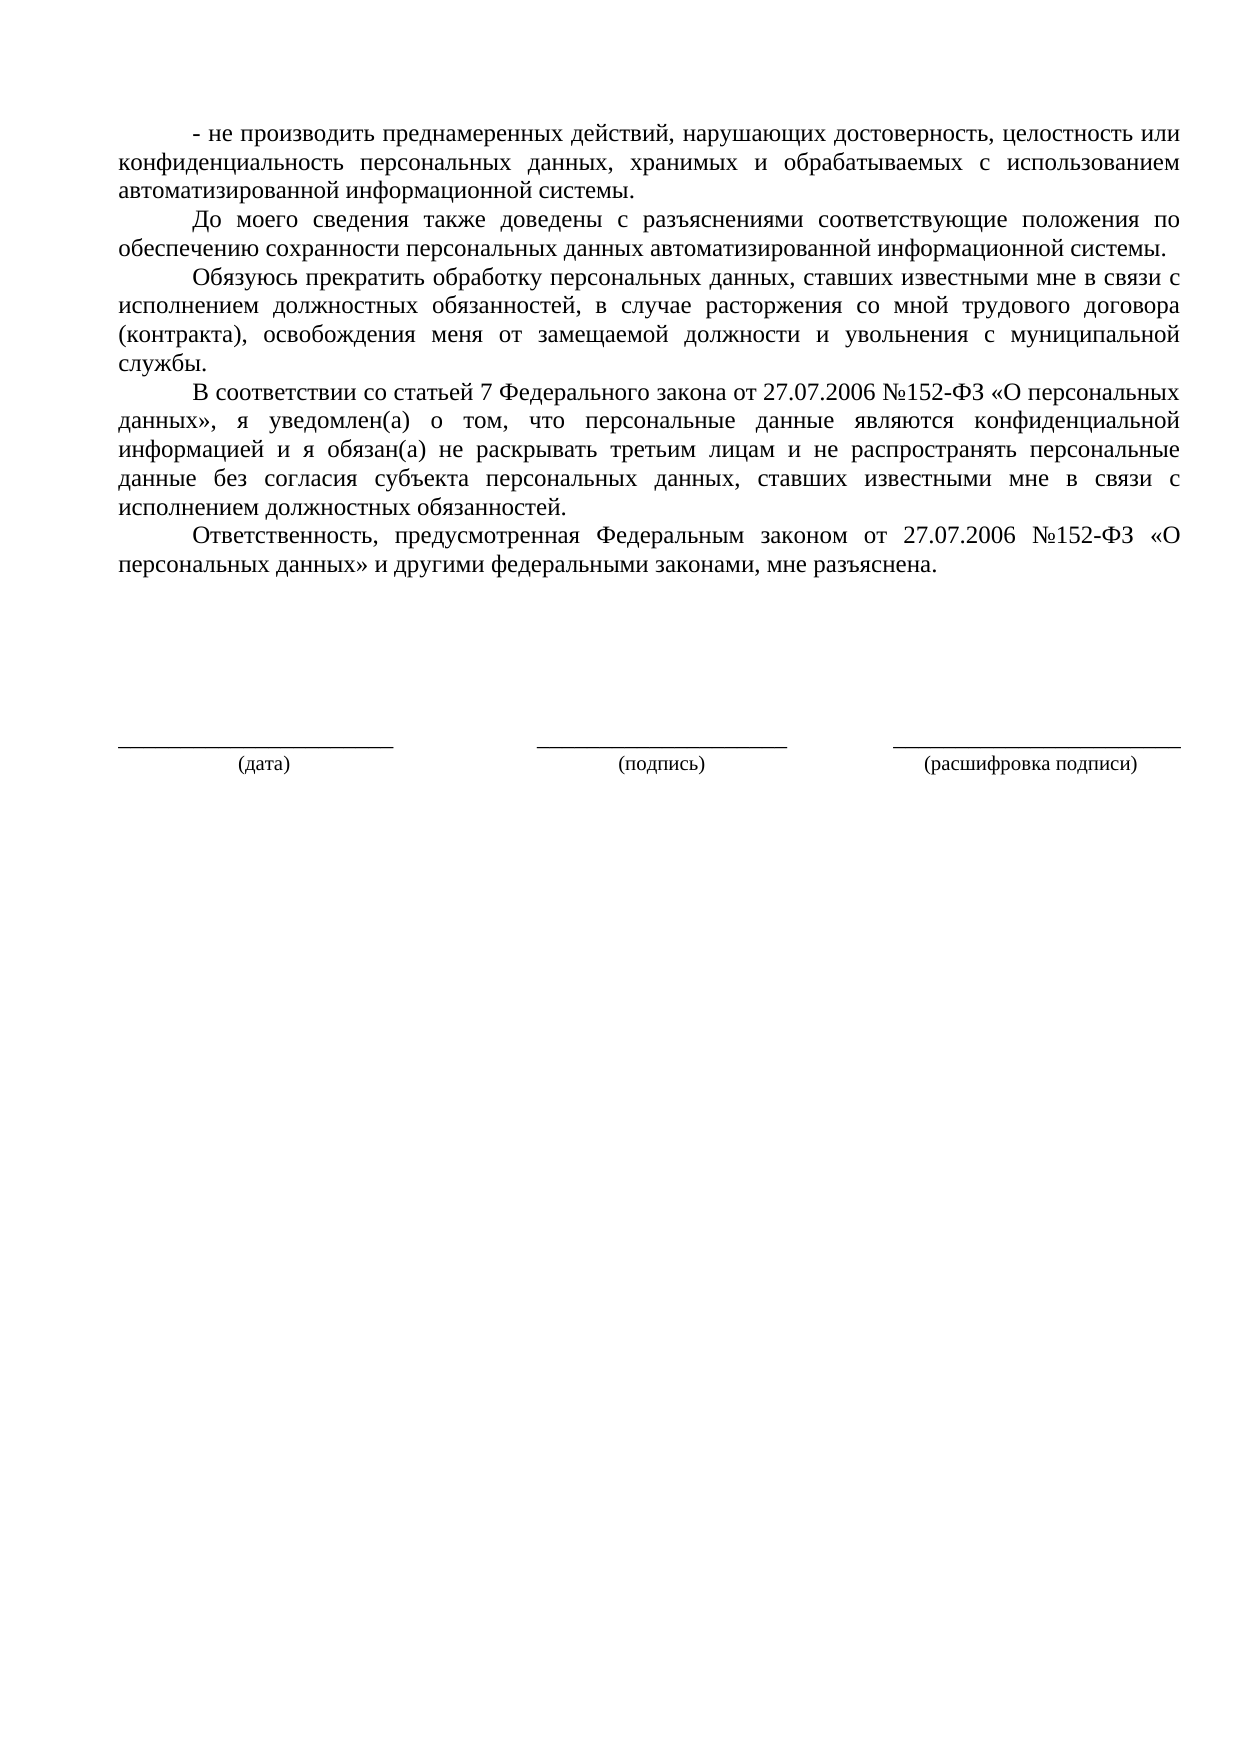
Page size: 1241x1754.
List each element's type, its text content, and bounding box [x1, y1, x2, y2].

text Ответственность, предусмотренная Федеральным законом от 27.07.2006 №152-ФЗ «О персональных данных» и другими федеральными законами, мне разъяснена. [118, 521, 1181, 578]
text (дата) (подпись) (расшифровка подписи) [118, 751, 1181, 775]
text ______________________ ____________________ _______________________ [118, 722, 1181, 751]
text - не производить преднамеренных действий, нарушающих достоверность, целостность или конфиденциальность персональных данных, хранимых и обрабатываемых с использованием автоматизированной информационной системы. [118, 118, 1181, 204]
text В соответствии со статьей 7 Федерального закона от 27.07.2006 №152-ФЗ «О персональных данных», я уведомлен(а) о том, что персональные данные являются конфиденциальной информацией и я обязан(а) не раскрывать третьим лицам и не распространять персональные данные без согласия субъекта персональных данных, ставших известными мне в связи с исполнением должностных обязанностей. [118, 377, 1181, 521]
text Обязуюсь прекратить обработку персональных данных, ставших известными мне в связи с исполнением должностных обязанностей, в случае расторжения со мной трудового договора (контракта), освобождения меня от замещаемой должности и увольнения с муниципальной службы. [118, 262, 1181, 377]
text До моего сведения также доведены с разъяснениями соответствующие положения по обеспечению сохранности персональных данных автоматизированной информационной системы. [118, 204, 1181, 262]
